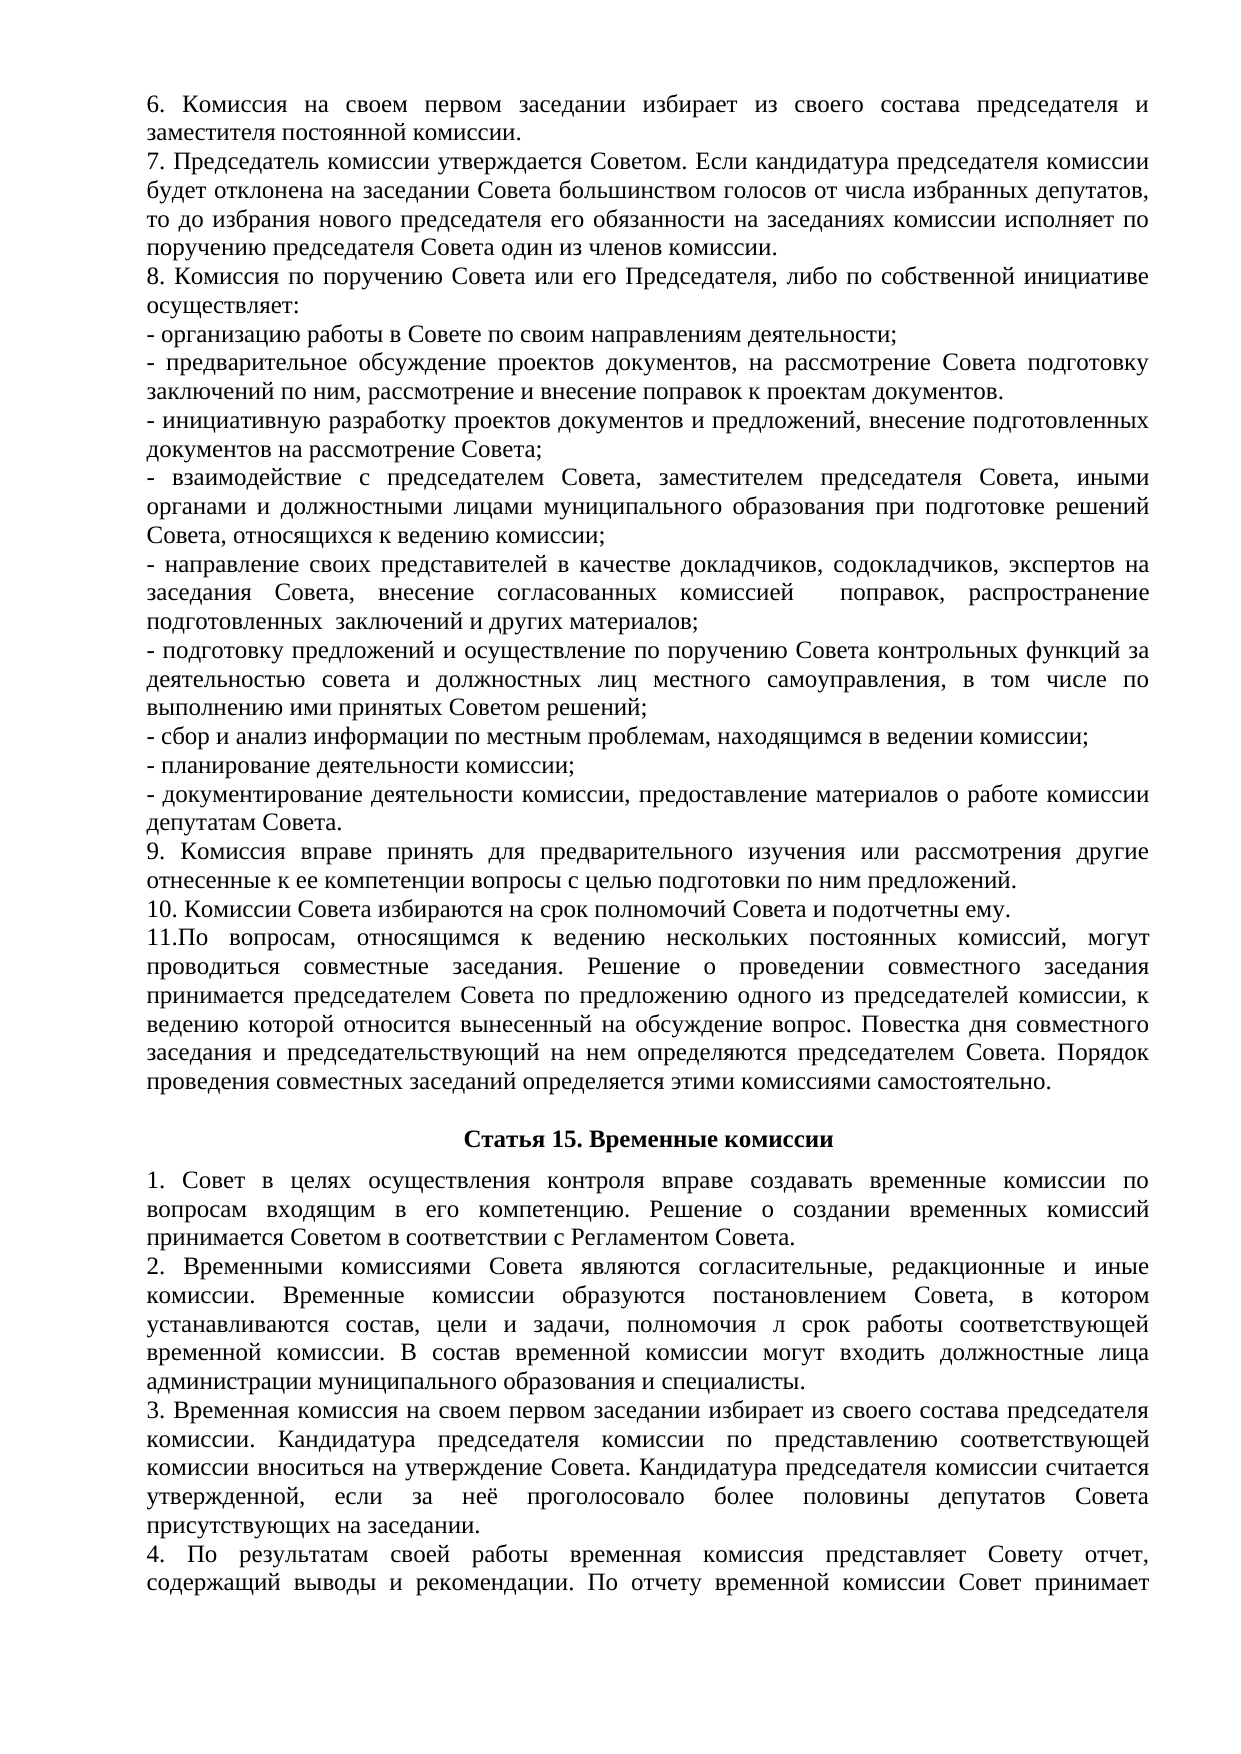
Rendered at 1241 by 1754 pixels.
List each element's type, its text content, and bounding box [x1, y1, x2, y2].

text - документирование деятельности комиссии, предоставление материалов о работе комиссии депутатам Совета. [146, 779, 1150, 836]
text 10. Комиссии Совета избираются на срок полномочий Совета и подотчетны ему. [146, 894, 1150, 922]
text - сбор и анализ информации по местным проблемам, находящимся в ведении комиссии; [146, 721, 1150, 750]
text 7. Председатель комиссии утверждается Советом. Если кандидатура председателя комиссии будет отклонена на заседании Совета большинством голосов от числа избранных депутатов, то до избрания нового председателя его обязанности на заседаниях комиссии исполняет по поручению председателя Совета один из членов комиссии. [146, 146, 1150, 261]
text 6. Комиссия на своем первом заседании избирает из своего состава председателя и заместителя постоянной комиссии. [146, 89, 1150, 146]
text - подготовку предложений и осуществление по поручению Совета контрольных функций за деятельностью совета и должностных лиц местного самоуправления, в том числе по выполнению ими принятых Советом решений; [146, 635, 1150, 721]
text - направление своих представителей в качестве докладчиков, содокладчиков, экспертов на заседания Совета, внесение согласованных комиссией поправок, распространение подготовленных заключений и других материалов; [146, 549, 1150, 635]
text 2. Временными комиссиями Совета являются согласительные, редакционные и иные комиссии. Временные комиссии образуются постановлением Совета, в котором устанавливаются состав, цели и задачи, полномочия л срок работы соответствующей временной комиссии. В состав временной комиссии могут входить должностные лица администрации муниципального образования и специалисты. [146, 1251, 1150, 1395]
text Статья 15. Временные комиссии [146, 1124, 1150, 1152]
text - инициативную разработку проектов документов и предложений, внесение подготовленных документов на рассмотрение Совета; [146, 405, 1150, 462]
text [146, 1539, 1150, 1596]
text 8. Комиссия по поручению Совета или его Председателя, либо по собственной инициативе осуществляет: [146, 261, 1150, 319]
text 9. Комиссия вправе принять для предварительного изучения или рассмотрения другие отнесенные к ее компетенции вопросы с целью подготовки по ним предложений. [146, 836, 1150, 894]
text - организацию работы в Совете по своим направлениям деятельности; [146, 319, 1150, 347]
text - планирование деятельности комиссии; [146, 750, 1150, 779]
text - предварительное обсуждение проектов документов, на рассмотрение Совета подготовку заключений по ним, рассмотрение и внесение поправок к проектам документов. [146, 347, 1150, 405]
text 3. Временная комиссия на своем первом заседании избирает из своего состава председателя комиссии. Кандидатура председателя комиссии по представлению соответствующей комиссии вноситься на утверждение Совета. Кандидатура председателя комиссии считается утвержденной, если за неё проголосовало более половины депутатов Совета присутствующих на заседании. [146, 1395, 1150, 1539]
text - взаимодействие с председателем Совета, заместителем председателя Совета, иными органами и должностными лицами муниципального образования при подготовке решений Совета, относящихся к ведению комиссии; [146, 462, 1150, 549]
text 1. Совет в целях осуществления контроля вправе создавать временные комиссии по вопросам входящим в его компетенцию. Решение о создании временных комиссий принимается Советом в соответствии с Регламентом Совета. [146, 1165, 1150, 1251]
text 11.По вопросам, относящимся к ведению нескольких постоянных комиссий, могут проводиться совместные заседания. Решение о проведении совместного заседания принимается председателем Совета по предложению одного из председателей комиссии, к ведению которой относится вынесенный на обсуждение вопрос. Повестка дня совместного заседания и председательствующий на нем определяются председателем Совета. Порядок проведения совместных заседаний определяется этими комиссиями самостоятельно. [146, 922, 1150, 1095]
